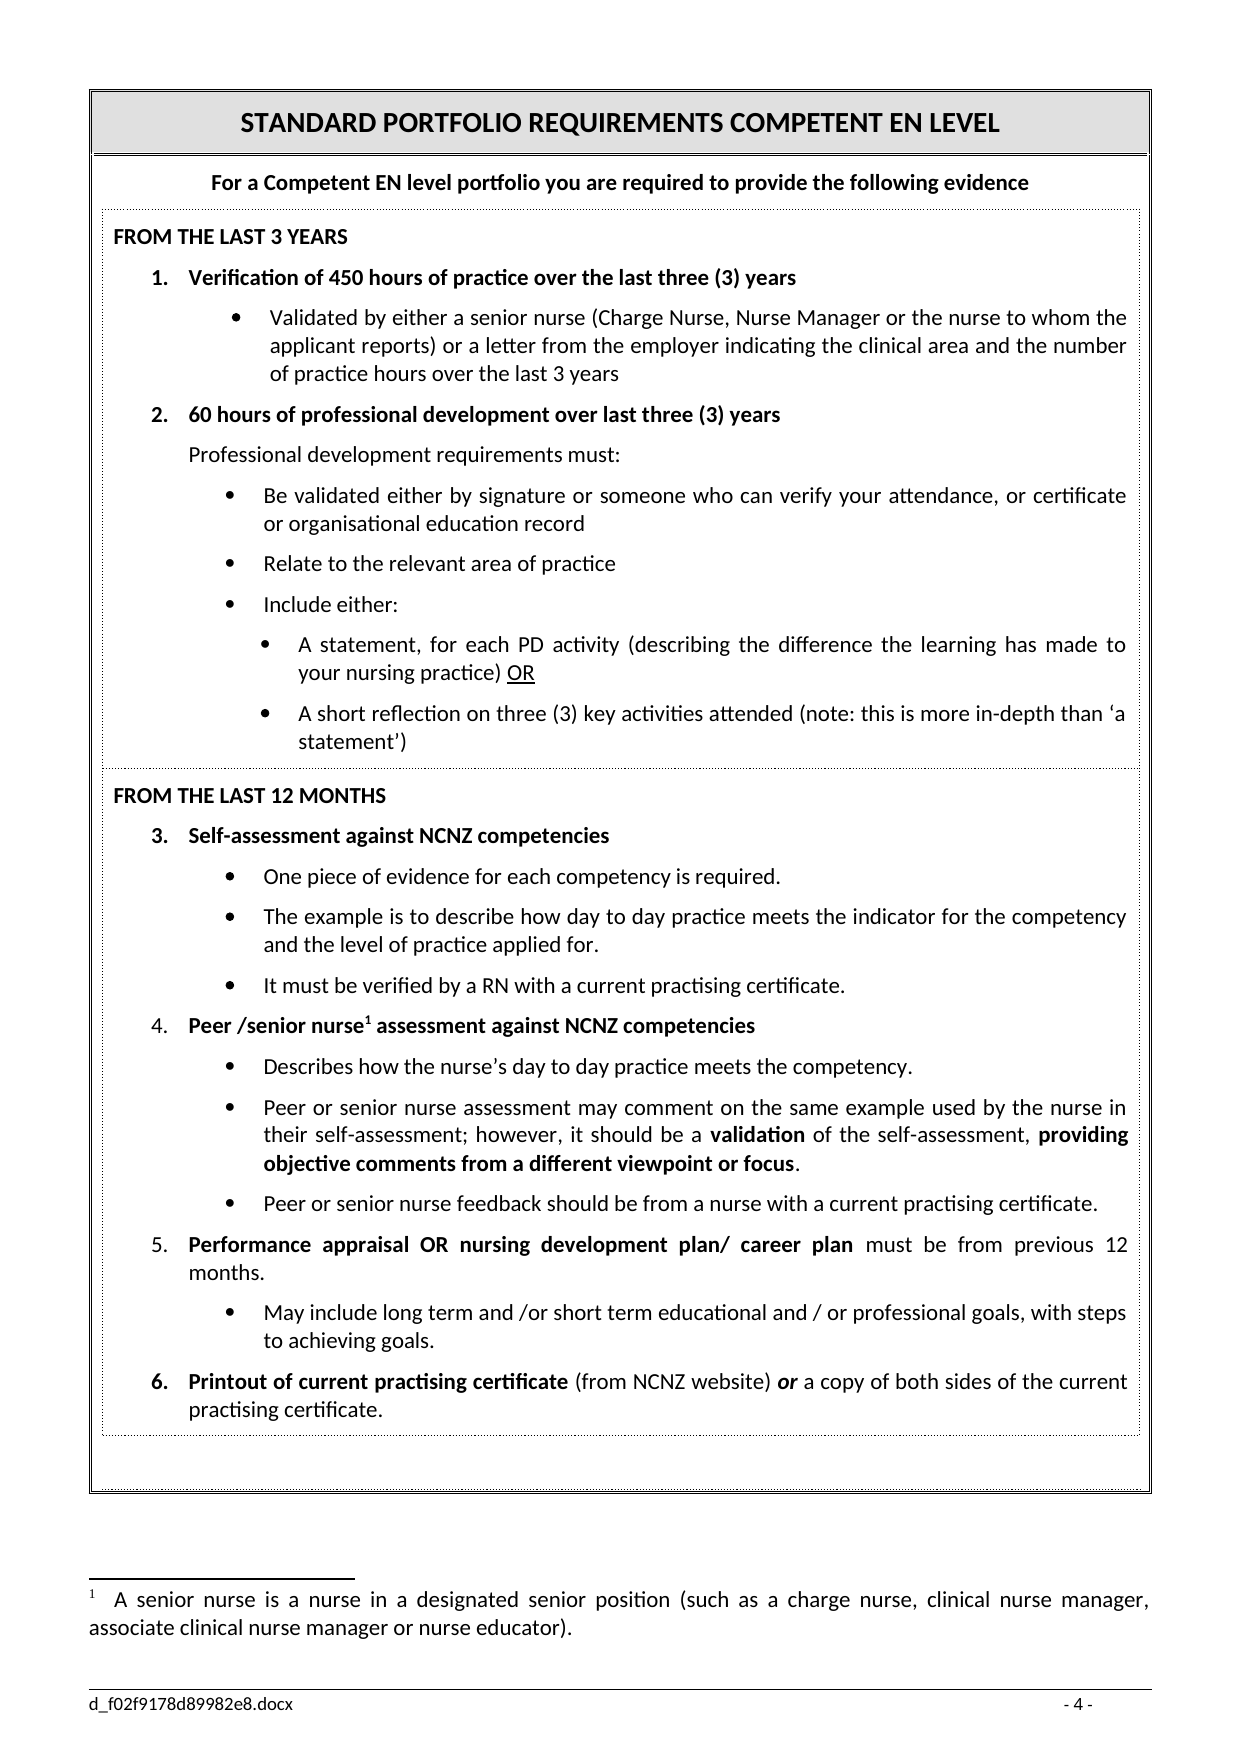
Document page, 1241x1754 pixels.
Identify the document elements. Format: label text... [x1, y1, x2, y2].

table_header STANDARD PORTFOLIO REQUIREMENTS COMPETENT EN LEVEL [92, 92, 1149, 152]
table_cell For a Competent EN level portfolio you are required to provide the following evidence [92, 153, 1149, 208]
table_cell [92, 209, 1149, 1491]
